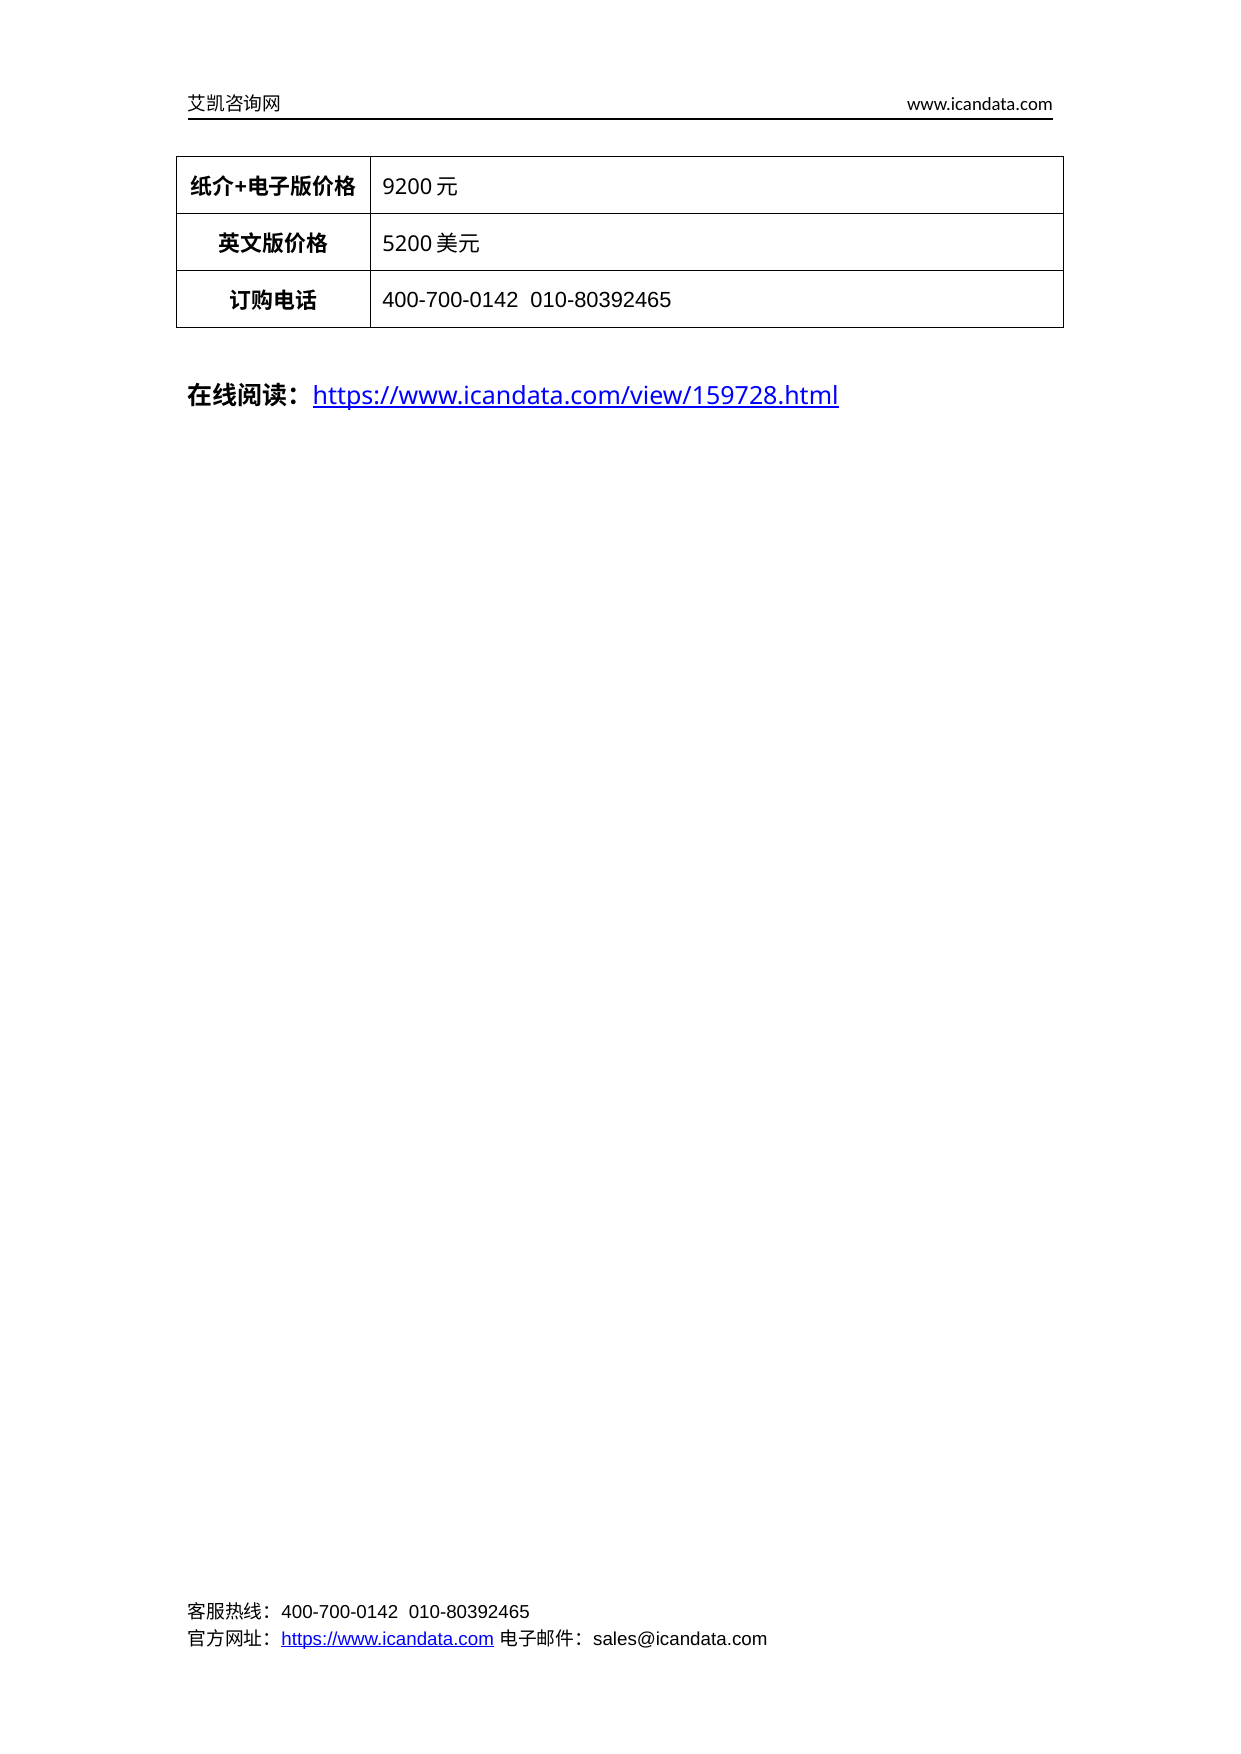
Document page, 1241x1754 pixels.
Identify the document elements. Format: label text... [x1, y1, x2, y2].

table_cell 英文版价格 [177, 214, 370, 270]
table_cell 订购电话 [177, 271, 370, 327]
table_cell 5200美元 [371, 214, 1063, 270]
table_cell 9200元 [371, 157, 1063, 213]
table_cell 纸介+电子版价格 [177, 157, 370, 213]
table_cell 400-700-0142 010-80392465 [371, 271, 1063, 327]
text 在线阅读：https://www.icandata.com/view/159728.html [187, 361, 1053, 426]
